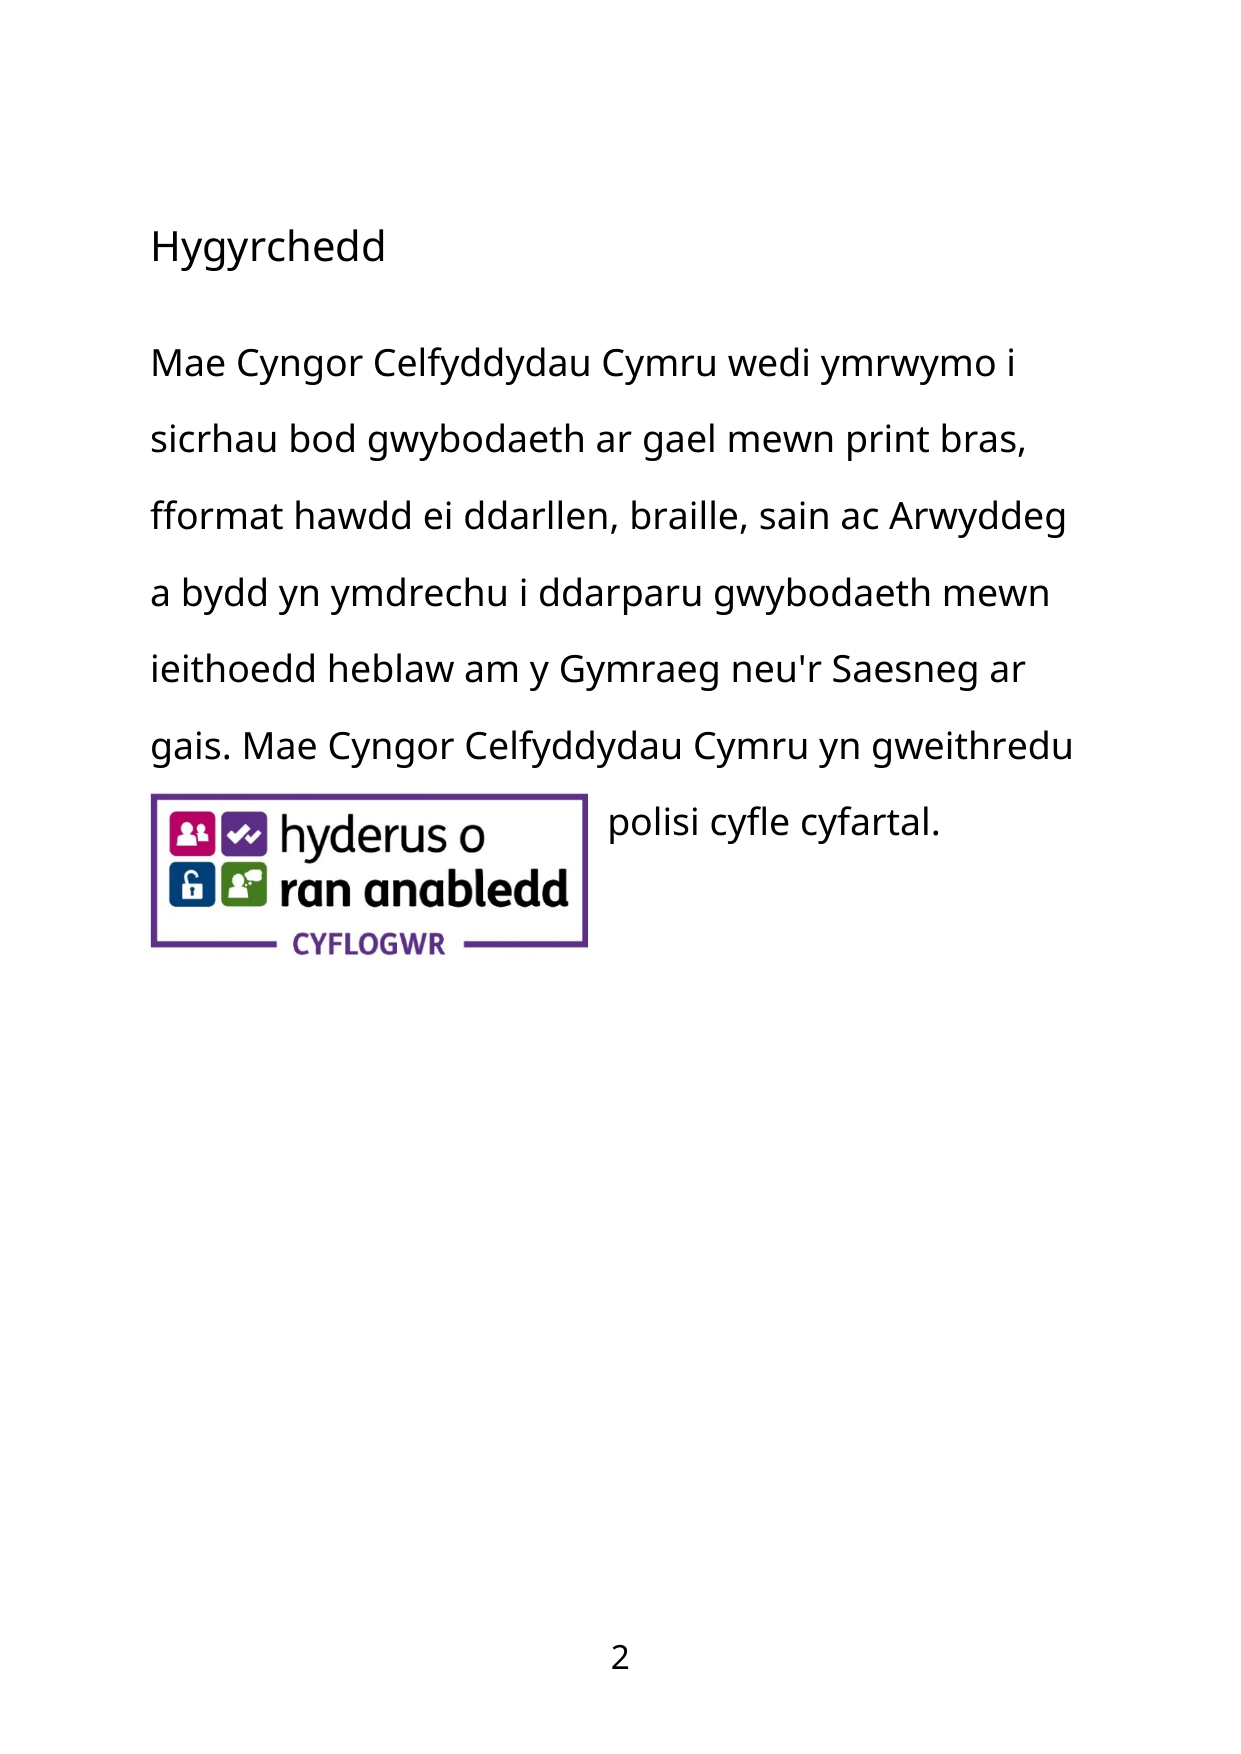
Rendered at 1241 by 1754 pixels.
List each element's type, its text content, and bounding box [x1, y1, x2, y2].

subtitle Hygyrchedd [150, 217, 1090, 273]
text Mae Cyngor Celfyddydau Cymru wedi ymrwymo i sicrhau bod gwybodaeth ar gael mewn print bras, fformat hawdd ei ddarllen, braille, sain ac Arwyddeg a bydd yn ymdrechu i ddarparu gwybodaeth mewn ieithoedd heblaw am y Gymraeg neu'r Saesneg ar gais. Mae Cyngor Celfyddydau Cymru yn gweithredu polisi cyfle cyfartal. [150, 336, 1090, 847]
picture [150, 792, 589, 964]
